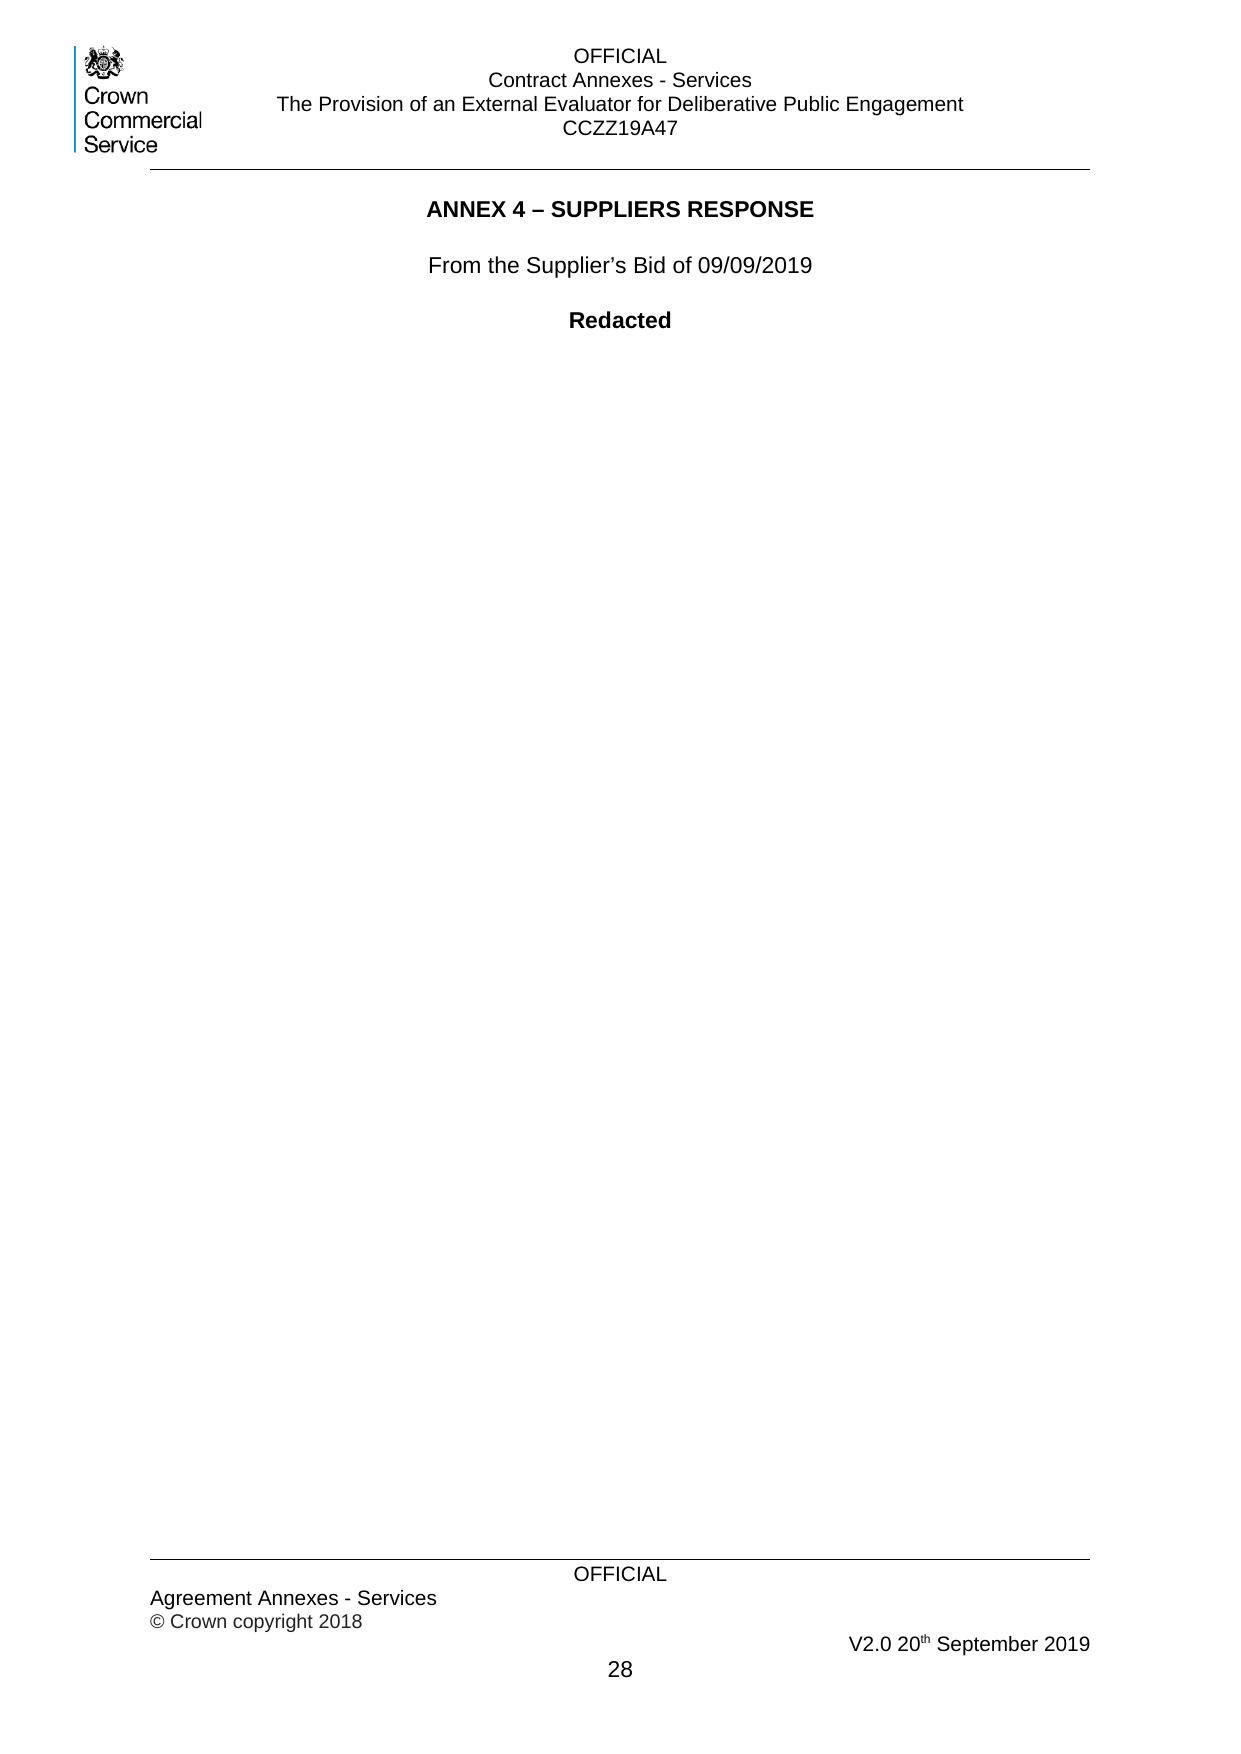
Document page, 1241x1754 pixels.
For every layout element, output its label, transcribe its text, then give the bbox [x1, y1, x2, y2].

text Redacted [150, 307, 1090, 333]
picture [73, 45, 202, 153]
text From the Supplier’s Bid of 09/09/2019 [150, 252, 1090, 278]
text ANNEX 4 – SUPPLIERS RESPONSE [150, 196, 1090, 222]
